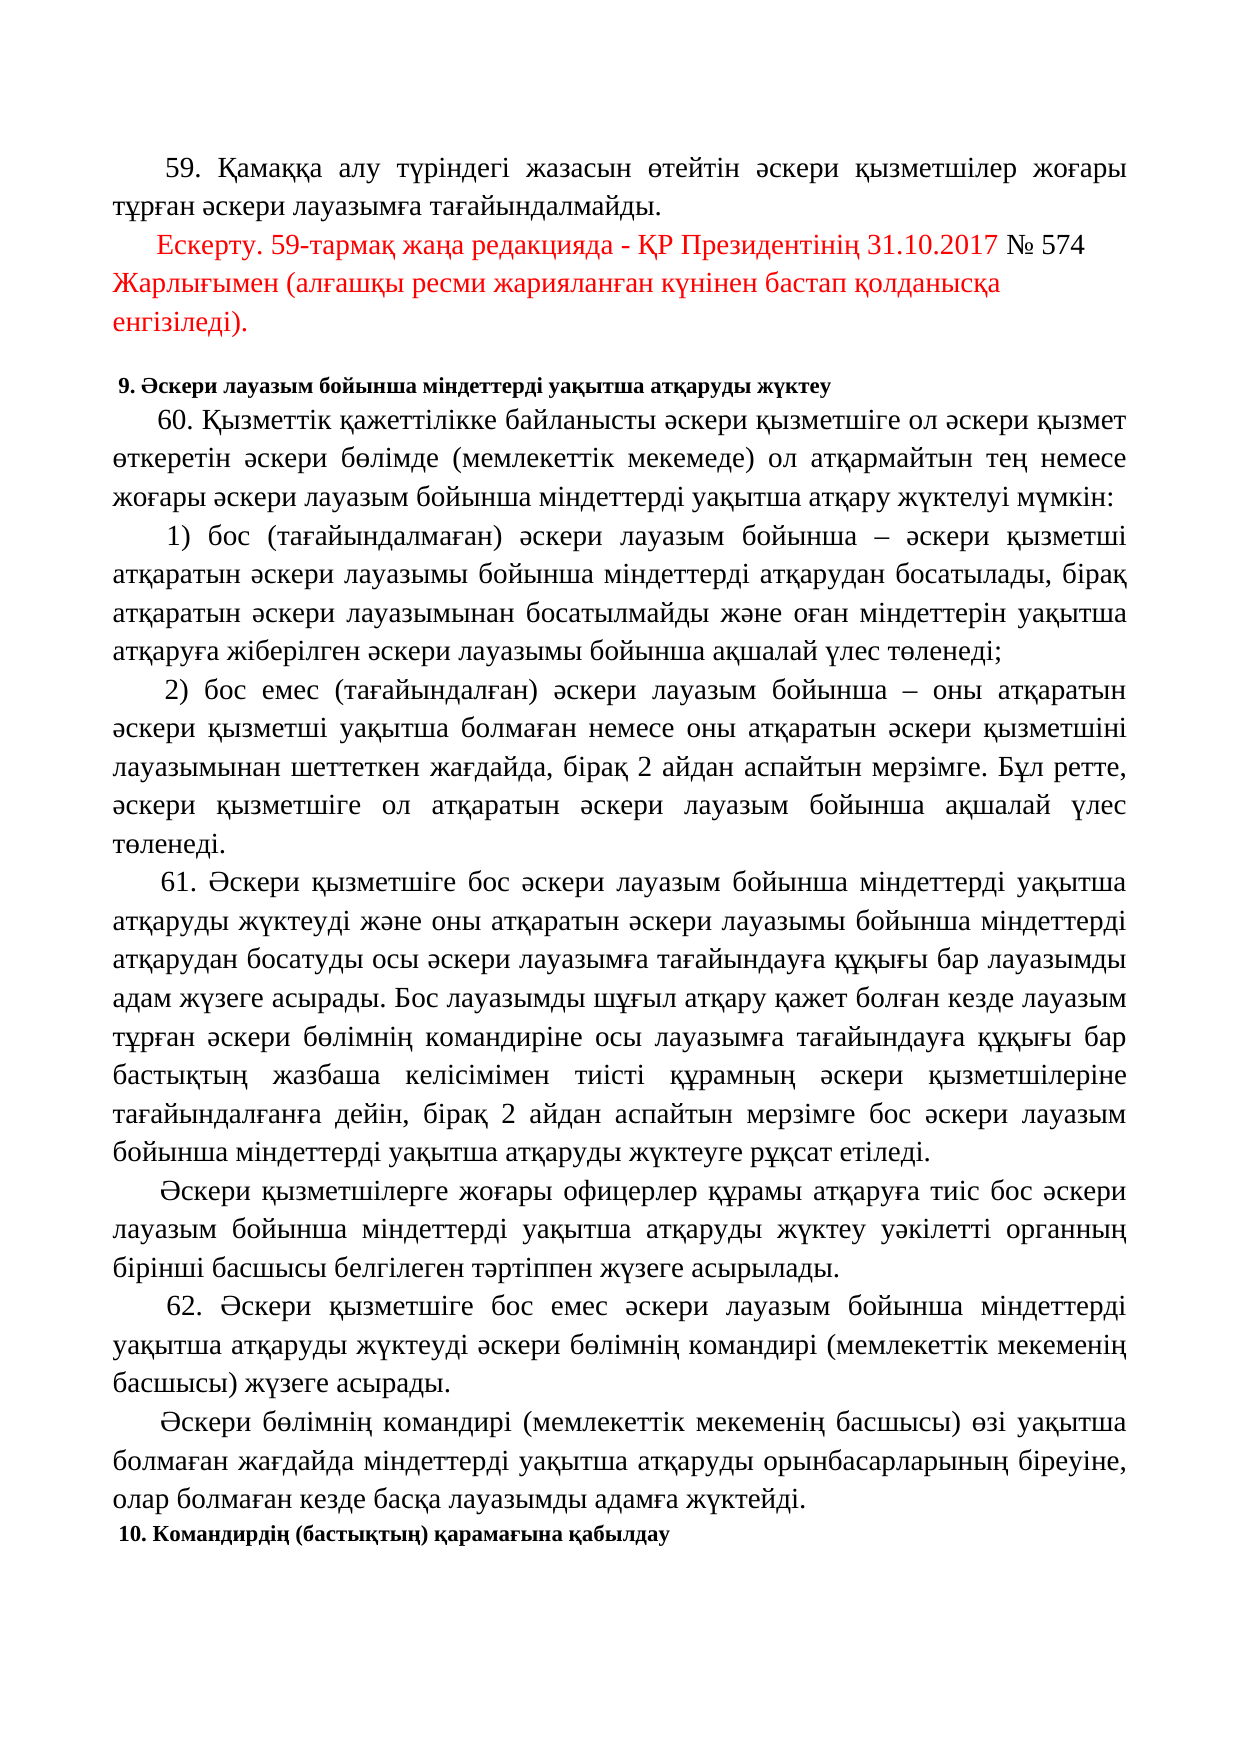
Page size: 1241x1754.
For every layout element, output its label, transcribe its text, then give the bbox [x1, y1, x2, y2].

text 62. Әскери қызметшіге бос емес әскери лауазым бойынша міндеттерді уақытша атқаруды жүктеуді әскери бөлімнің командирі (мемлекеттік мекеменің басшысы) жүзеге асырады. [112, 1288, 1128, 1399]
text Әскери бөлімнің командирі (мемлекеттік мекеменің басшысы) өзі уақытша болмаған жағдайда міндеттерді уақытша атқаруды орынбасарларының біреуіне, олар болмаған кезде басқа лауазымды адамға жүктейді. [112, 1404, 1128, 1515]
text Ескерту. 59-тармақ жаңа редакцияда - ҚР Президентінің 31.10.2017 № 574 Жарлығымен (алғашқы ресми жарияланған күнінен бастап қолданысқа енгізіледі). [112, 227, 1128, 368]
text 61. Әскери қызметшіге бос әскери лауазым бойынша міндеттерді уақытша атқаруды жүктеуді және оны атқаратын әскери лауазымы бойынша міндеттерді атқарудан босатуды осы әскери лауазымға тағайындауға құқығы бар лауазымды адам жүзеге асырады. Бос лауазымды шұғыл атқару қажет болған кезде лауазым тұрған әскери бөлімнің командиріне осы лауазымға тағайындауға құқығы бар бастықтың жазбаша келісімімен тиісті құрамның әскери қызметшілеріне тағайындалғанға дейін, бірақ 2 айдан аспайтын мерзімге бос әскери лауазым бойынша міндеттерді уақытша атқаруды жүктеуге рұқсат етіледі. [112, 864, 1128, 1168]
text 9. Әскери лауазым бойынша міндеттерді уақытша атқаруды жүктеу [112, 372, 1128, 398]
text 1) бос (тағайындалмаған) әскери лауазым бойынша – әскери қызметші атқаратын әскери лауазымы бойынша міндеттерді атқарудан босатылады, бірақ атқаратын әскери лауазымынан босатылмайды және оған міндеттерін уақытша атқаруға жіберілген әскери лауазымы бойынша ақшалай үлес төленеді; [112, 518, 1128, 667]
text 60. Қызметтік қажеттілікке байланысты әскери қызметшіге ол әскери қызмет өткеретін әскери бөлімде (мемлекеттік мекемеде) ол атқармайтын тең немесе жоғары әскери лауазым бойынша міндеттерді уақытша атқару жүктелуі мүмкін: [112, 402, 1128, 513]
text Әскери қызметшілерге жоғары офицерлер құрамы атқаруға тиіс бос әскери лауазым бойынша міндеттерді уақытша атқаруды жүктеу уәкілетті органның бірінші басшысы белгілеген тәртіппен жүзеге асырылады. [112, 1173, 1128, 1283]
text 10. Командирдің (бастықтың) қарамағына қабылдау [112, 1520, 1128, 1546]
text 2) бос емес (тағайындалған) әскери лауазым бойынша – оны атқаратын әскери қызметші уақытша болмаған немесе оны атқаратын әскери қызметшіні лауазымынан шеттеткен жағдайда, бірақ 2 айдан аспайтын мерзімге. Бұл ретте, әскери қызметшіге ол атқаратын әскери лауазым бойынша ақшалай үлес төленеді. [112, 672, 1128, 859]
text 59. Қамаққа алу түріндегі жазасын өтейтін әскери қызметшілер жоғары тұрған әскери лауазымға тағайындалмайды. [112, 150, 1128, 222]
